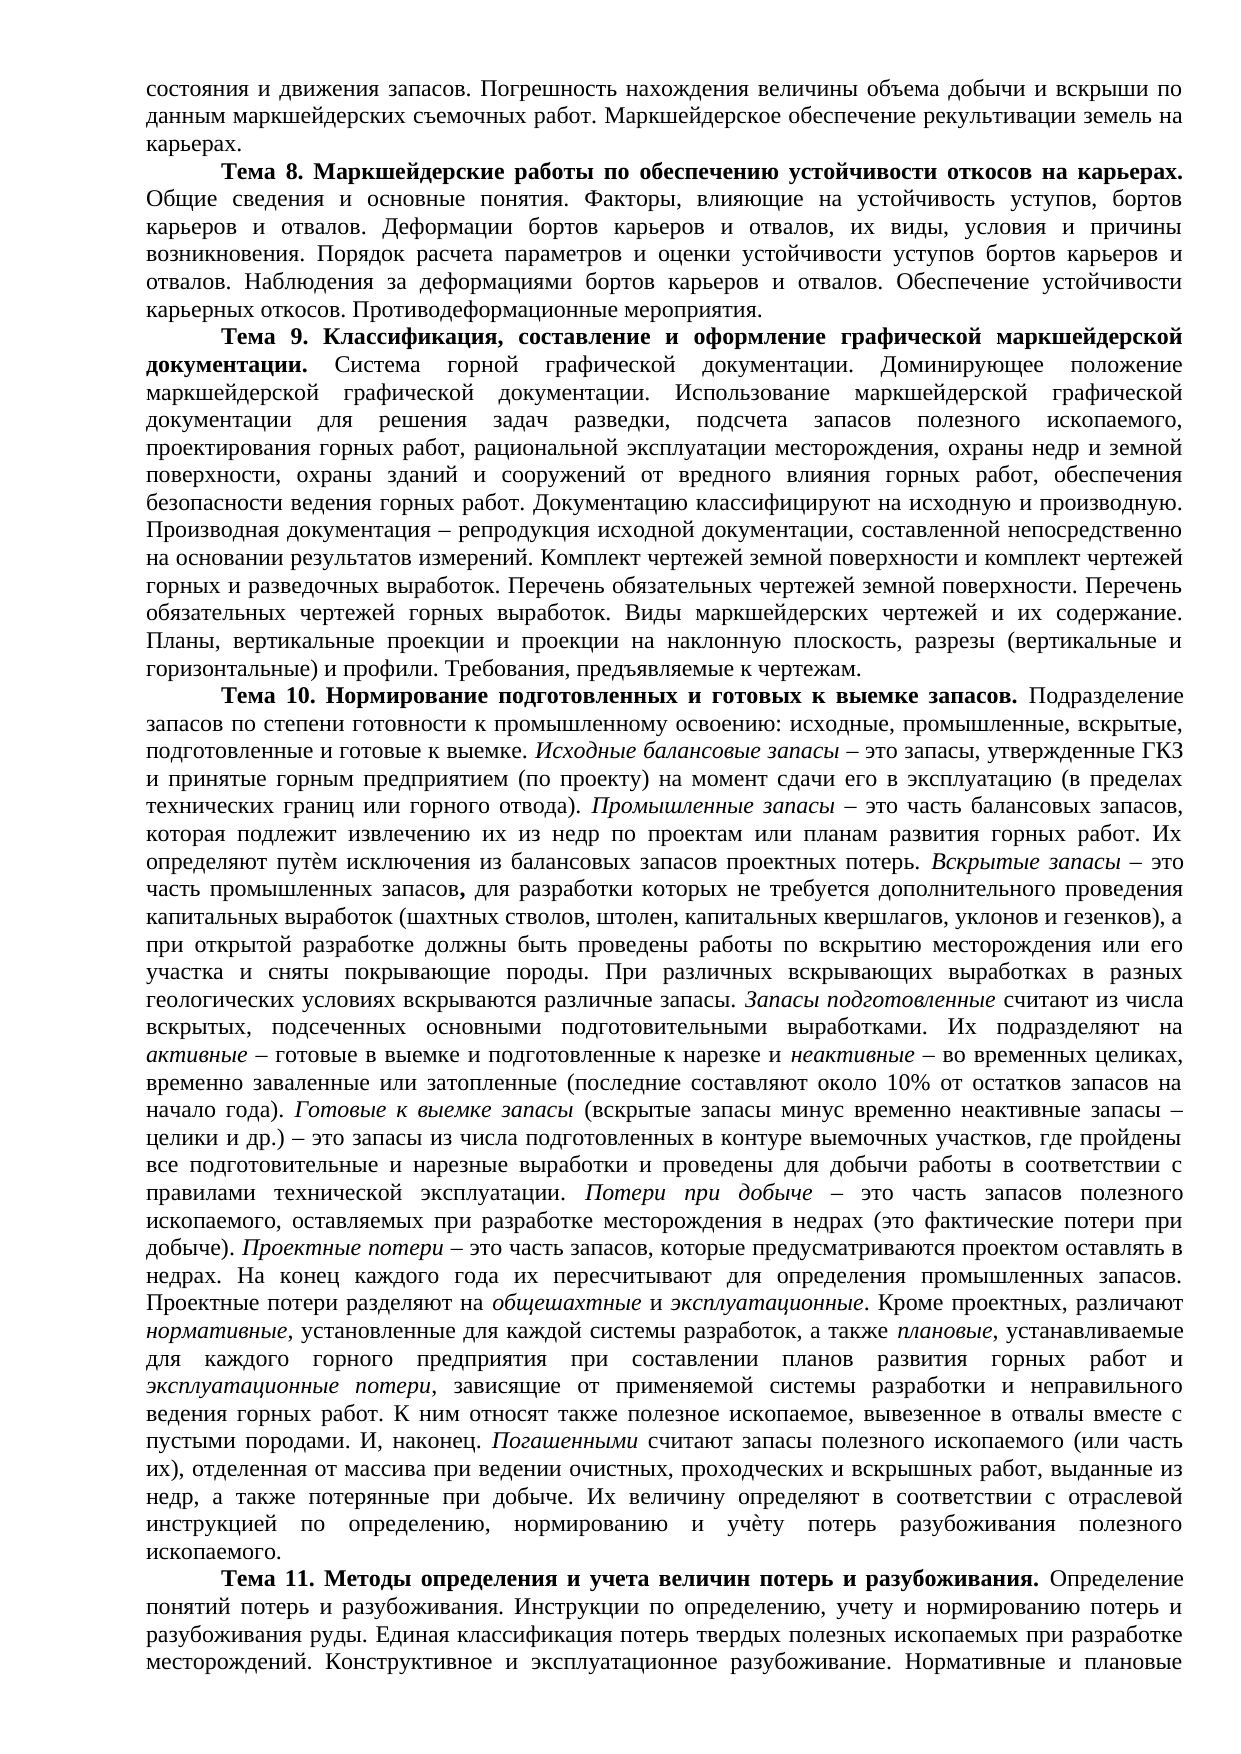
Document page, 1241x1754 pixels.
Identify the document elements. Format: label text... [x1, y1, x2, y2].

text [146, 74, 1184, 157]
text Тема 8. Маркшейдерские работы по обеспечению устойчивости откосов на карьерах. Общие сведения и основные понятия. Факторы, влияющие на устойчивость уступов, бортов карьеров и отвалов. Деформации бортов карьеров и отвалов, их виды, условия и причины возникновения. Порядок расчета параметров и оценки устойчивости уступов бортов карьеров и отвалов. Наблюдения за деформациями бортов карьеров и отвалов. Обеспечение устойчивости карьерных откосов. Противодеформационные мероприятия. [146, 157, 1184, 322]
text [146, 1564, 1184, 1675]
text Тема 10. Нормирование подготовленных и готовых к выемке запасов. Подразделение запасов по степени готовности к промышленному освоению: исходные, промышленные, вскрытые, подготовленные и готовые к выемке. Исходные балансовые запасы – это запасы, утвержденные ГКЗ и принятые горным предприятием (по проекту) на момент сдачи его в эксплуатацию (в пределах технических границ или горного отвода). Промышленные запасы – это часть балансовых запасов, которая подлежит извлечению их из недр по проектам или планам развития горных работ. Их определяют путѐм исключения из балансовых запасов проектных потерь. Вскрытые запасы – это часть промышленных запасов, для разработки которых не требуется дополнительного проведения капитальных выработок (шахтных стволов, штолен, капитальных квершлагов, уклонов и гезенков), а при открытой разработке должны быть проведены работы по вскрытию месторождения или его участка и сняты покрывающие породы. При различных вскрывающих выработках в разных геологических условиях вскрываются различные запасы. Запасы подготовленные считают из числа вскрытых, подсеченных основными подготовительными выработками. Их подразделяют на активные – готовые в выемке и подготовленные к нарезке и неактивные – во временных целиках, временно заваленные или затопленные (последние составляют около 10% от остатков запасов на начало года). Готовые к выемке запасы (вскрытые запасы минус временно неактивные запасы – целики и др.) – это запасы из числа подготовленных в контуре выемочных участков, где пройдены все подготовительные и нарезные выработки и проведены для добычи работы в соответствии с правилами технической эксплуатации. Потери при добыче – это часть запасов полезного ископаемого, оставляемых при разработке месторождения в недрах (это фактические потери при добыче). Проектные потери – это часть запасов, которые предусматриваются проектом оставлять в недрах. На конец каждого года их пересчитывают для определения промышленных запасов. Проектные потери разделяют на общешахтные и эксплуатационные. Кроме проектных, различают нормативные, установленные для каждой системы разработок, а также плановые, устанавливаемые для каждого горного предприятия при составлении планов развития горных работ и эксплуатационные потери, зависящие от применяемой системы разработки и неправильного ведения горных работ. К ним относят также полезное ископаемое, вывезенное в отвалы вместе с пустыми породами. И, наконец. Погашенными считают запасы полезного ископаемого (или часть их), отделенная от массива при ведении очистных, проходческих и вскрышных работ, выданные из недр, а также потерянные при добыче. Их величину определяют в соответствии с отраслевой инструкцией по определению, нормированию и учѐту потерь разубоживания полезного ископаемого. [146, 681, 1184, 1564]
text Тема 9. Классификация, составление и оформление графической маркшейдерской документации. Система горной графической документации. Доминирующее положение маркшейдерской графической документации. Использование маркшейдерской графической документации для решения задач разведки, подсчета запасов полезного ископаемого, проектирования горных работ, рациональной эксплуатации месторождения, охраны недр и земной поверхности, охраны зданий и сооружений от вредного влияния горных работ, обеспечения безопасности ведения горных работ. Документацию классифицируют на исходную и производную. Производная документация – репродукция исходной документации, составленной непосредственно на основании результатов измерений. Комплект чертежей земной поверхности и комплект чертежей горных и разведочных выработок. Перечень обязательных чертежей земной поверхности. Перечень обязательных чертежей горных выработок. Виды маркшейдерских чертежей и их содержание. Планы, вертикальные проекции и проекции на наклонную плоскость, разрезы (вертикальные и горизонтальные) и профили. Требования, предъявляемые к чертежам. [146, 322, 1184, 681]
